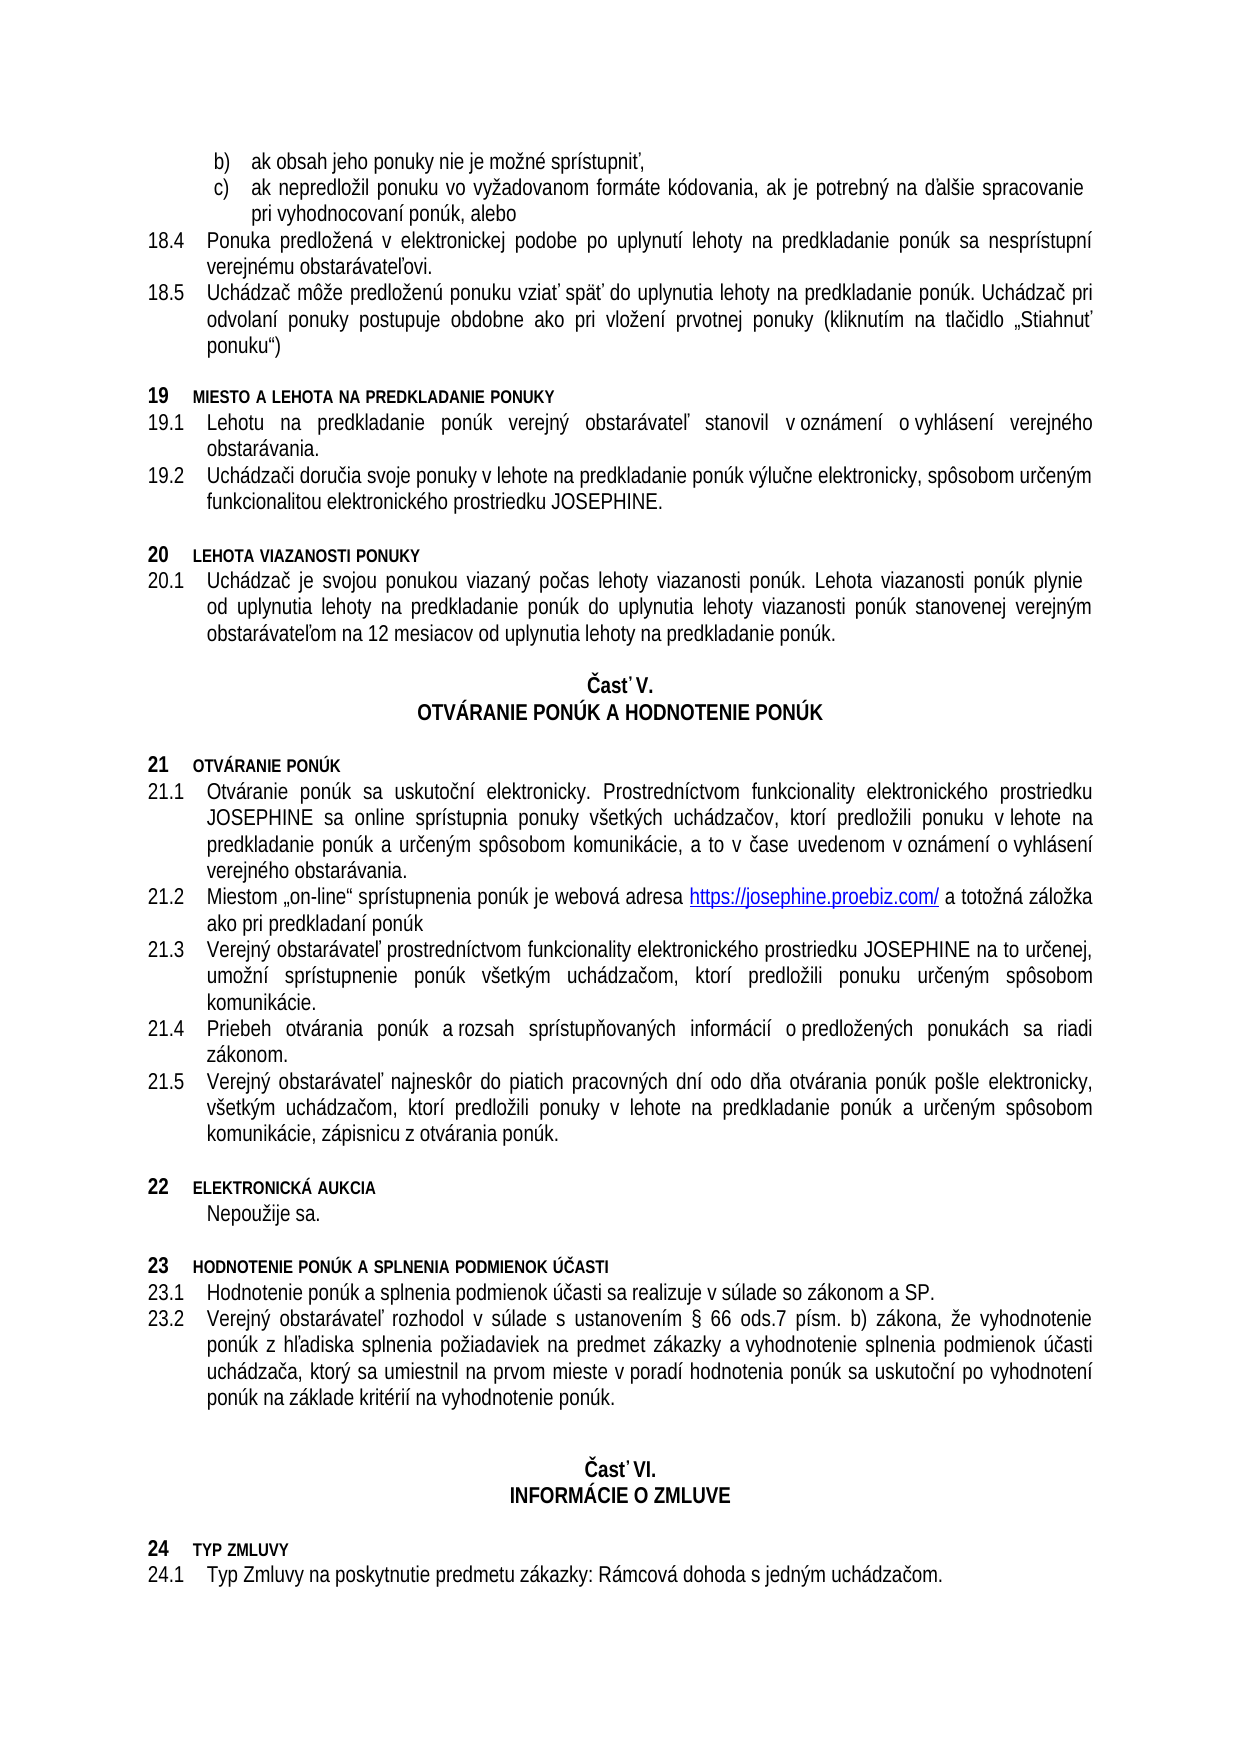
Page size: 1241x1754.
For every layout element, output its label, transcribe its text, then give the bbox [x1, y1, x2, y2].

list Hodnotenie ponúk a splnenia podmienok účasti sa realizuje v súlade so zákonom a SP. [148, 1278, 1093, 1305]
text OTVÁRANIE PONÚK A HODNOTENIE PONÚK [148, 699, 1093, 725]
subtitle lehota viazanosti ponuky [148, 541, 1093, 567]
subtitle typ zmluvy [148, 1535, 1093, 1561]
subtitle hodnotenie ponúk a splnenia podmienok účasti [148, 1252, 1093, 1278]
list Typ Zmluvy na poskytnutie predmetu zákazky: Rámcová dohoda s jedným uchádzačom. [148, 1561, 1093, 1588]
list Priebeh otvárania ponúk a rozsah sprístupňovaných informácií o predložených ponukách sa riadi zákonom. [148, 1015, 1093, 1068]
list Miestom „on-line“ sprístupnenia ponúk je webová adresa https://josephine.proebiz.com/ a totožná záložka ako pri predkladaní ponúk [148, 883, 1093, 936]
list ak nepredložil ponuku vo vyžadovanom formáte kódovania, ak je potrebný na ďalšie spracovanie pri vyhodnocovaní ponúk, alebo [213, 174, 1093, 227]
list ak obsah jeho ponuky nie je možné sprístupniť, [213, 148, 1093, 174]
list Ponuka predložená v elektronickej podobe po uplynutí lehoty na predkladanie ponúk sa nesprístupní verejnému obstarávateľovi. [148, 227, 1093, 279]
list Uchádzač je svojou ponukou viazaný počas lehoty viazanosti ponúk. Lehota viazanosti ponúk plynie od uplynutia lehoty na predkladanie ponúk do uplynutia lehoty viazanosti ponúk stanovenej verejným obstarávateľom na 12 mesiacov od uplynutia lehoty na predkladanie ponúk. [148, 567, 1093, 646]
list Uchádzači doručia svoje ponuky v lehote na predkladanie ponúk výlučne elektronicky, spôsobom určeným funkcionalitou elektronického prostriedku JOSEPHINE. [148, 462, 1093, 514]
text Časť VI. [148, 1456, 1093, 1482]
subtitle otváranie ponúk [148, 751, 1093, 778]
subtitle miesto a lehota na predkladanie ponuky [148, 382, 1093, 409]
list Otváranie ponúk sa uskutoční elektronicky. Prostredníctvom funkcionality elektronického prostriedku JOSEPHINE sa online sprístupnia ponuky všetkých uchádzačov, ktorí predložili ponuku v lehote na predkladanie ponúk a určeným spôsobom komunikácie, a to v čase uvedenom v oznámení o vyhlásení verejného obstarávania. [148, 778, 1093, 883]
list Verejný obstarávateľ prostredníctvom funkcionality elektronického prostriedku JOSEPHINE na to určenej, umožní sprístupnenie ponúk všetkým uchádzačom, ktorí predložili ponuku určeným spôsobom komunikácie. [148, 936, 1093, 1015]
list Verejný obstarávateľ rozhodol v súlade s ustanovením § 66 ods.7 písm. b) zákona, že vyhodnotenie ponúk z hľadiska splnenia požiadaviek na predmet zákazky a vyhodnotenie splnenia podmienok účasti uchádzača, ktorý sa umiestnil na prvom mieste v poradí hodnotenia ponúk sa uskutoční po vyhodnotení ponúk na základe kritérií na vyhodnotenie ponúk. [148, 1305, 1093, 1410]
text INFORMÁCIE O ZMLUVE [148, 1482, 1093, 1508]
list Verejný obstarávateľ najneskôr do piatich pracovných dní odo dňa otvárania ponúk pošle elektronicky, všetkým uchádzačom, ktorí predložili ponuky v lehote na predkladanie ponúk a určeným spôsobom komunikácie, zápisnicu z otvárania ponúk. [148, 1068, 1093, 1147]
text Časť V. [148, 672, 1093, 699]
list Lehotu na predkladanie ponúk verejný obstarávateľ stanovil v oznámení o vyhlásení verejného obstarávania. [148, 409, 1093, 462]
subtitle elektronická aukcia [148, 1173, 1093, 1199]
list Uchádzač môže predloženú ponuku vziať späť do uplynutia lehoty na predkladanie ponúk. Uchádzač pri odvolaní ponuky postupuje obdobne ako pri vložení prvotnej ponuky (kliknutím na tlačidlo „Stiahnuť ponuku“) [148, 279, 1093, 358]
text Nepoužije sa. [148, 1199, 1093, 1226]
